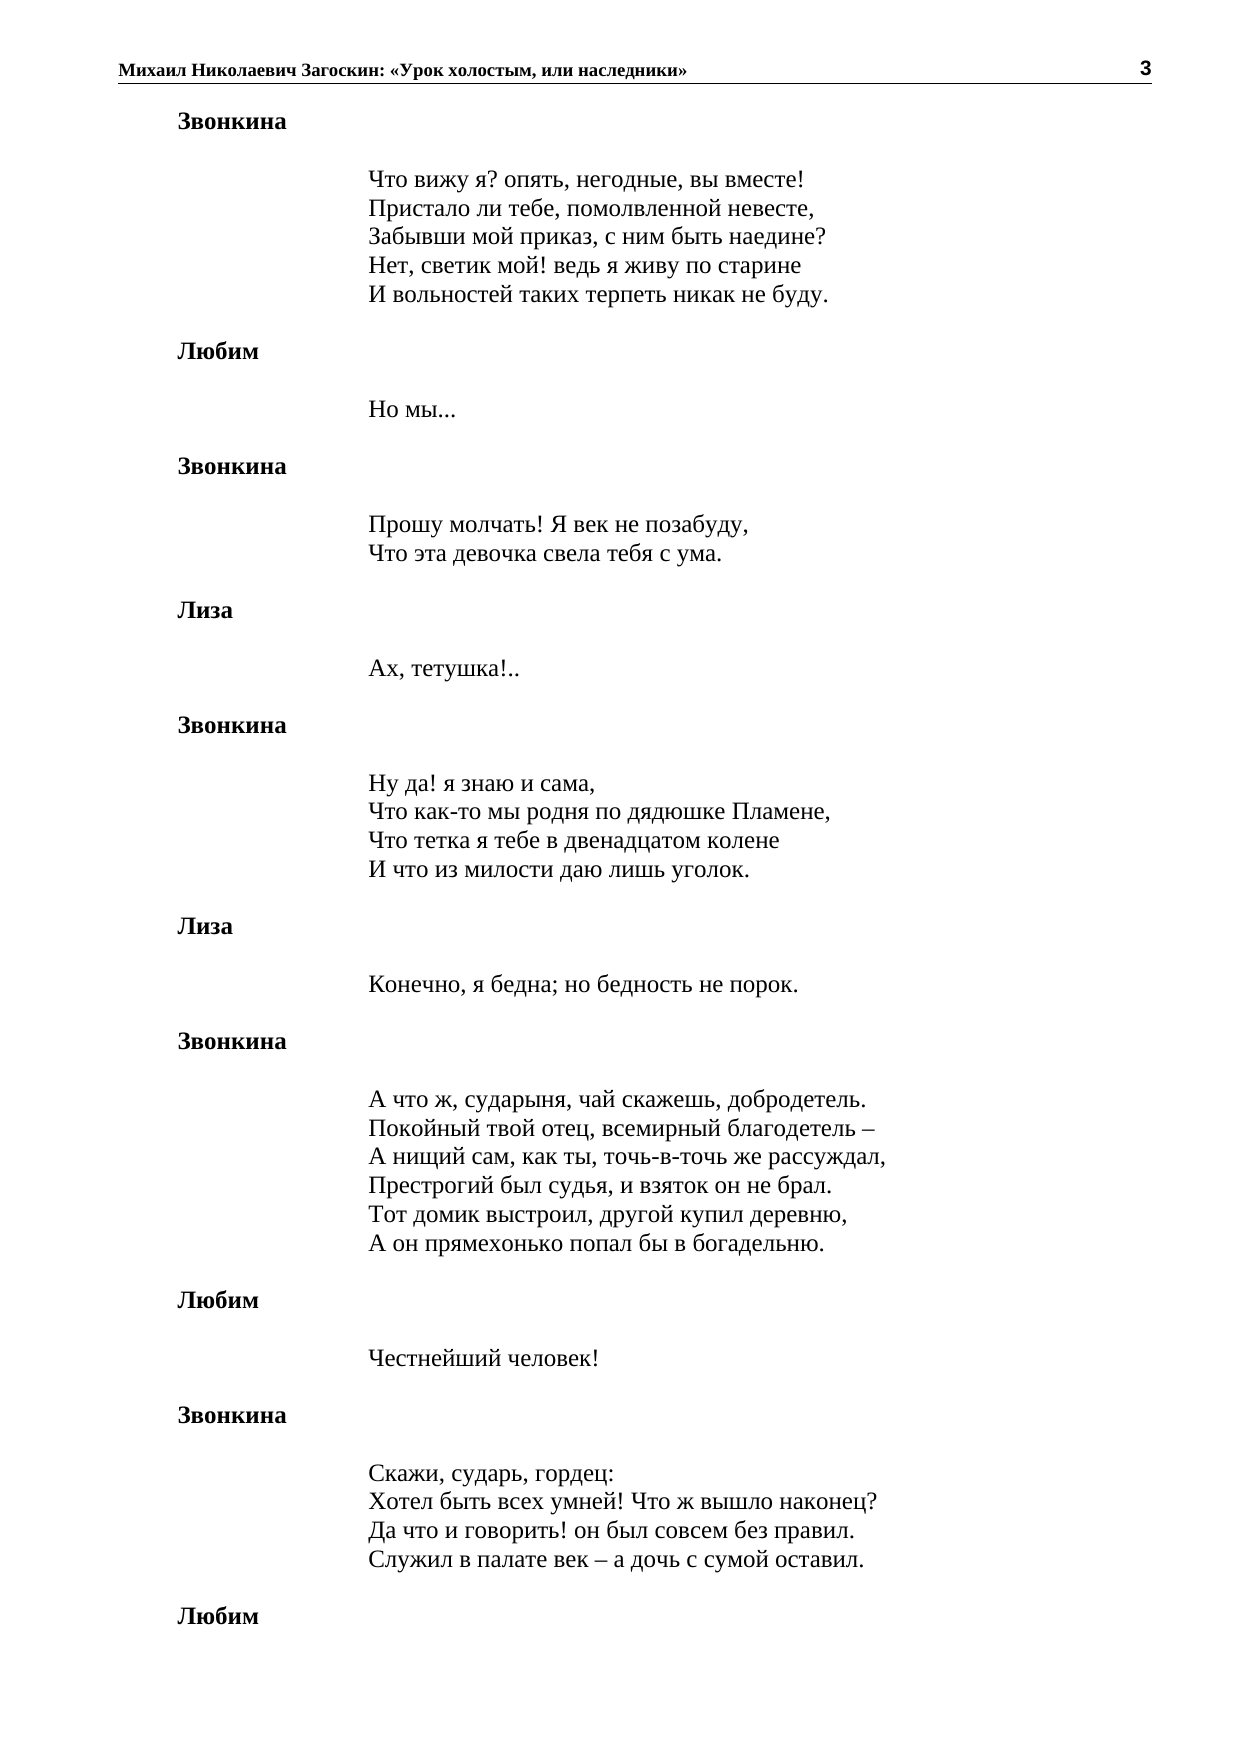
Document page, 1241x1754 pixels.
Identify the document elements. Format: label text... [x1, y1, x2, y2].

text Хотел быть всех умней! Что ж вышло наконец? [326, 1486, 1089, 1515]
text Ну да! я знаю и сама, [326, 768, 1089, 796]
text И что из милости даю лишь уголок. [326, 854, 1089, 883]
text Лиза [118, 595, 1152, 624]
text И вольностей таких терпеть никак не буду. [326, 279, 1089, 308]
text Честнейший человек! [326, 1343, 1089, 1371]
text Пристало ли тебе, помолвленной невесте, [326, 193, 1089, 221]
text Служил в палате век – а дочь с сумой оставил. [326, 1544, 1089, 1573]
text А что ж, сударыня, чай скажешь, добродетель. [326, 1084, 1089, 1113]
text Скажи, сударь, гордец: [326, 1458, 1089, 1486]
text Любим [118, 1601, 1152, 1630]
text Тот домик выстроил, другой купил деревню, [326, 1199, 1089, 1228]
text Звонкина [118, 106, 1152, 135]
text Что как-то мы родня по дядюшке Пламене, [326, 796, 1089, 825]
text А он прямехонько попал бы в богадельню. [326, 1228, 1089, 1256]
text Лиза [118, 911, 1152, 940]
text Что тетка я тебе в двенадцатом колене [326, 825, 1089, 854]
text Нет, светик мой! ведь я живу по старине [326, 250, 1089, 279]
text Да что и говорить! он был совсем без правил. [326, 1515, 1089, 1544]
text Звонкина [118, 710, 1152, 739]
text Прошу молчать! Я век не позабуду, [326, 509, 1089, 538]
text Конечно, я бедна; но бедность не порок. [326, 969, 1089, 998]
text А нищий сам, как ты, точь-в-точь же рассуждал, [326, 1141, 1089, 1170]
text Ах, тетушка!.. [326, 653, 1089, 681]
text Что эта девочка свела тебя с ума. [326, 538, 1089, 566]
text Звонкина [118, 1400, 1152, 1429]
text Престрогий был судья, и взяток он не брал. [326, 1170, 1089, 1199]
text Любим [118, 1285, 1152, 1314]
text Звонкина [118, 1026, 1152, 1055]
text Забывши мой приказ, с ним быть наедине? [326, 221, 1089, 250]
text Но мы... [326, 394, 1089, 423]
text Любим [118, 336, 1152, 365]
text Звонкина [118, 451, 1152, 480]
text Что вижу я? опять, негодные, вы вместе! [326, 164, 1089, 193]
text Покойный твой отец, всемирный благодетель – [326, 1113, 1089, 1141]
